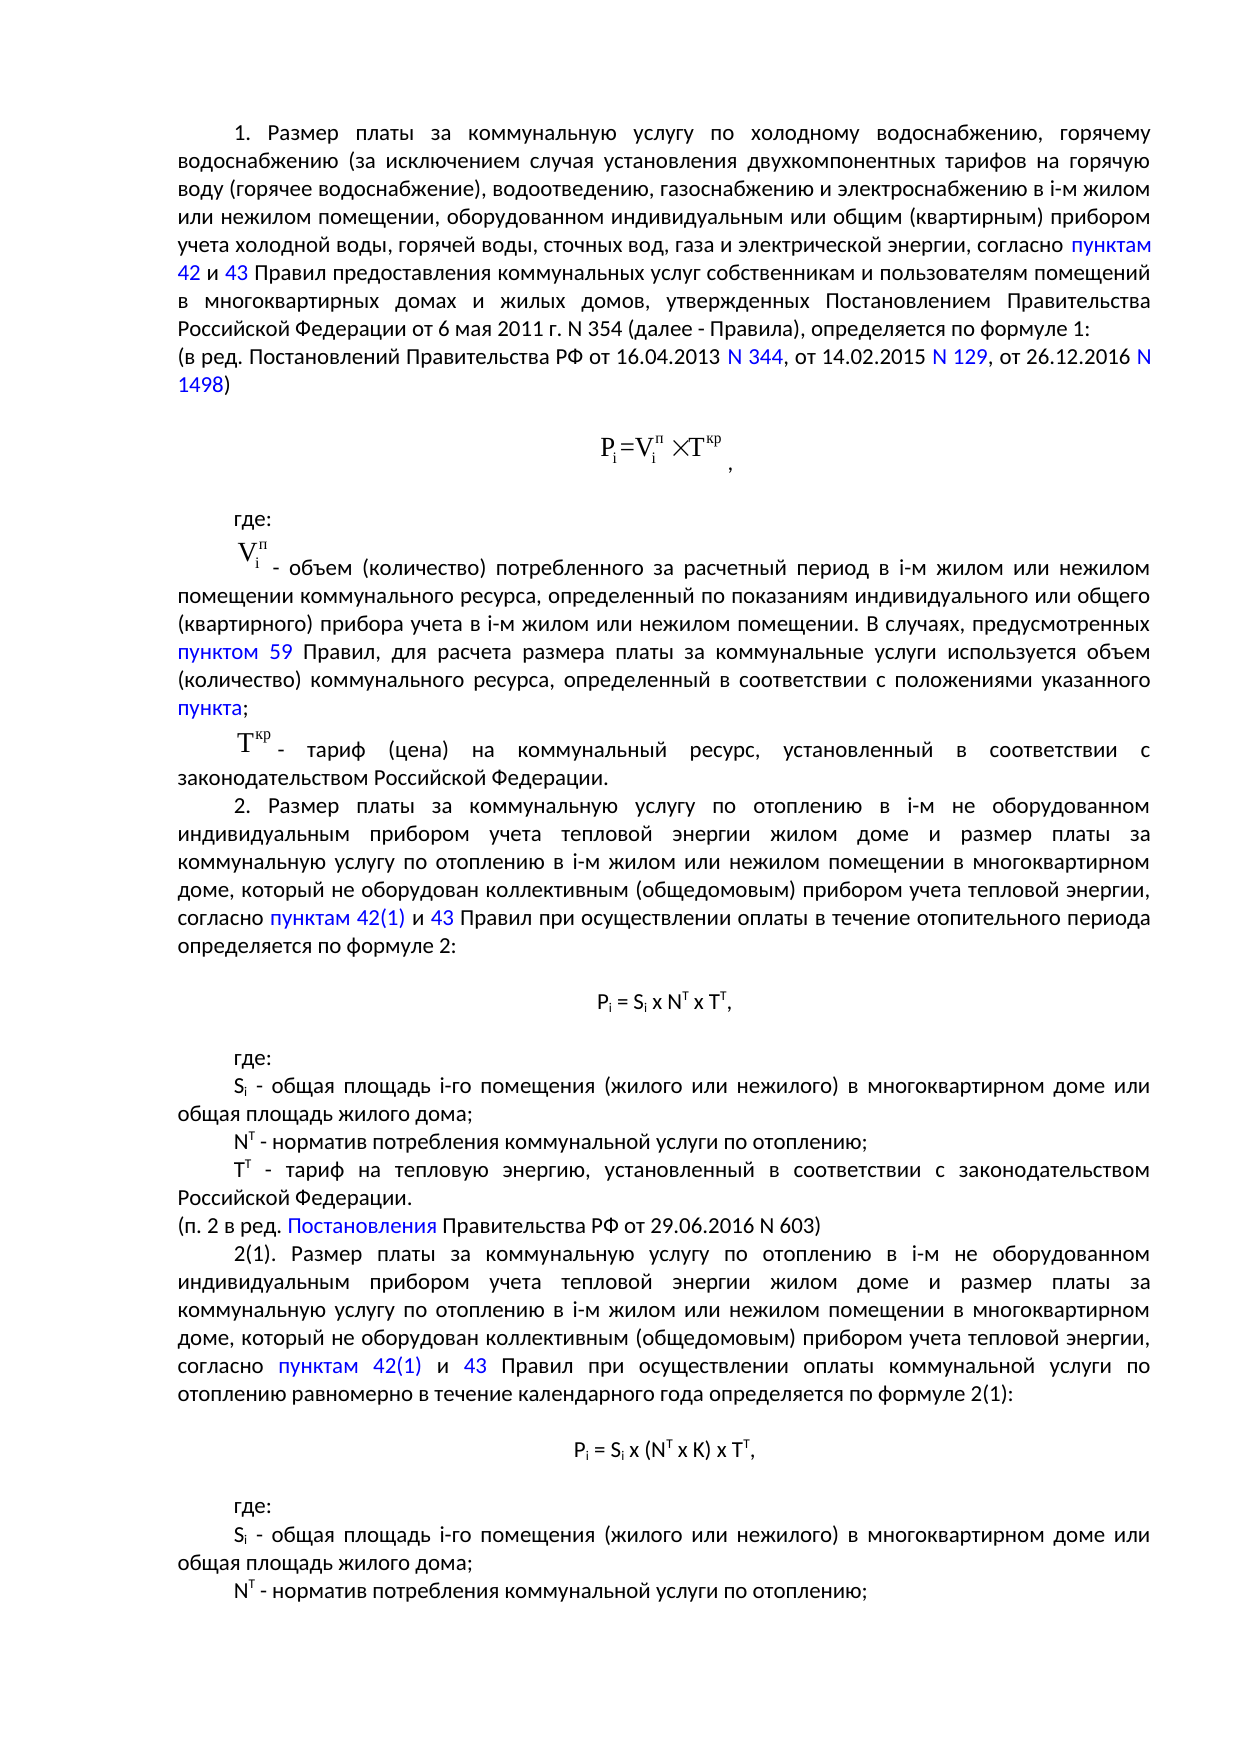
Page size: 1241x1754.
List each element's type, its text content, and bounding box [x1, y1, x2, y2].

text - объем (количество) потребленного за расчетный период в i-м жилом или нежилом помещении коммунального ресурса, определенный по показаниям индивидуального или общего (квартирного) прибора учета в i-м жилом или нежилом помещении. В случаях, предусмотренных пунктом 59 Правил, для расчета размера платы за коммунальные услуги используется объем (количество) коммунального ресурса, определенный в соответствии с положениями указанного пункта; [177, 532, 1152, 721]
text 1. Размер платы за коммунальную услугу по холодному водоснабжению, горячему водоснабжению (за исключением случая установления двухкомпонентных тарифов на горячую воду (горячее водоснабжение), водоотведению, газоснабжению и электроснабжению в i-м жилом или нежилом помещении, оборудованном индивидуальным или общим (квартирным) прибором учета холодной воды, горячей воды, сточных вод, газа и электрической энергии, согласно пунктам 42 и 43 Правил предоставления коммунальных услуг собственникам и пользователям помещений в многоквартирных домах и жилых домов, утвержденных Постановлением Правительства Российской Федерации от 6 мая 2011 г. N 354 (далее - Правила), определяется по формуле 1: [177, 118, 1152, 342]
text , [177, 426, 1152, 476]
text - тариф (цена) на коммунальный ресурс, установленный в соответствии с законодательством Российской Федерации. [177, 721, 1152, 791]
text TT - тариф на тепловую энергию, установленный в соответствии с законодательством Российской Федерации. [177, 1155, 1152, 1211]
text (п. 2 в ред. Постановления Правительства РФ от 29.06.2016 N 603) [177, 1211, 1152, 1239]
text (в ред. Постановлений Правительства РФ от 16.04.2013 N 344, от 14.02.2015 N 129, от 26.12.2016 N 1498) [177, 342, 1152, 398]
text NT - норматив потребления коммунальной услуги по отоплению; [177, 1127, 1152, 1155]
text Si - общая площадь i-го помещения (жилого или нежилого) в многоквартирном доме или общая площадь жилого дома; [177, 1520, 1152, 1576]
text Pi = Si x NT x TT, [177, 987, 1152, 1015]
text Si - общая площадь i-го помещения (жилого или нежилого) в многоквартирном доме или общая площадь жилого дома; [177, 1071, 1152, 1127]
text где: [177, 504, 1152, 532]
text 2. Размер платы за коммунальную услугу по отоплению в i-м не оборудованном индивидуальным прибором учета тепловой энергии жилом доме и размер платы за коммунальную услугу по отоплению в i-м жилом или нежилом помещении в многоквартирном доме, который не оборудован коллективным (общедомовым) прибором учета тепловой энергии, согласно пунктам 42(1) и 43 Правил при осуществлении оплаты в течение отопительного периода определяется по формуле 2: [177, 791, 1152, 959]
text NT - норматив потребления коммунальной услуги по отоплению; [177, 1576, 1152, 1604]
text 2(1). Размер платы за коммунальную услугу по отоплению в i-м не оборудованном индивидуальным прибором учета тепловой энергии жилом доме и размер платы за коммунальную услугу по отоплению в i-м жилом или нежилом помещении в многоквартирном доме, который не оборудован коллективным (общедомовым) прибором учета тепловой энергии, согласно пунктам 42(1) и 43 Правил при осуществлении оплаты коммунальной услуги по отоплению равномерно в течение календарного года определяется по формуле 2(1): [177, 1239, 1152, 1408]
text Pi = Si x (NT x K) x TT, [177, 1436, 1152, 1464]
text где: [177, 1043, 1152, 1071]
text где: [177, 1492, 1152, 1520]
